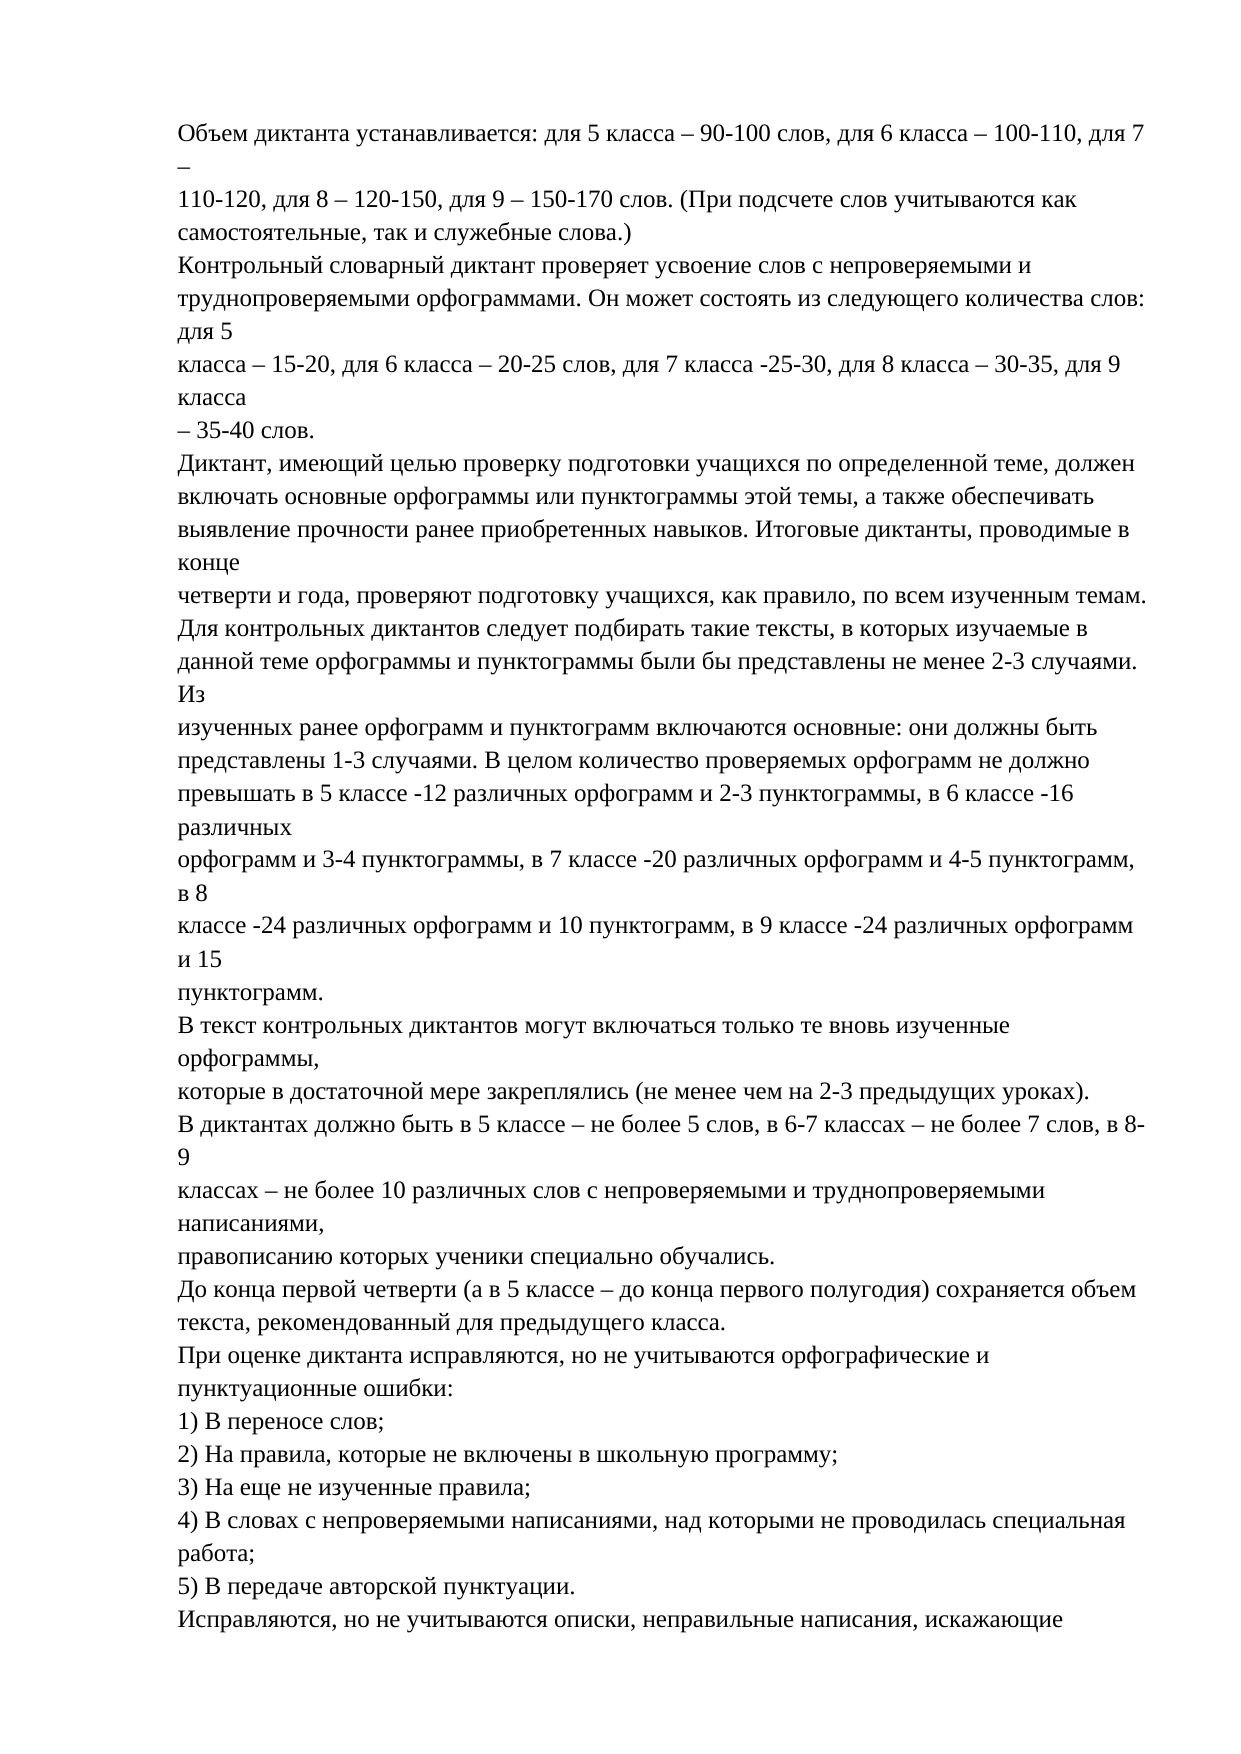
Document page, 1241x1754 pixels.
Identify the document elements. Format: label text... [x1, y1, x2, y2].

text В диктантах должно быть в 5 классе – не более 5 слов, в 6-7 классах – не более 7 слов, в 8-9 [177, 1109, 1152, 1171]
text 3) На еще не изученные правила; [177, 1472, 1152, 1501]
text Объем диктанта устанавливается: для 5 класса – 90-100 слов, для 6 класса – 100-110, для 7 – [177, 118, 1152, 180]
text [177, 1604, 1152, 1633]
text – 35-40 слов. [177, 415, 1152, 444]
text 4) В словах с непроверяемыми написаниями, над которыми не проводилась специальная [177, 1505, 1152, 1534]
text пунктуационные ошибки: [177, 1373, 1152, 1402]
text 2) На правила, которые не включены в школьную программу; [177, 1439, 1152, 1468]
text четверти и года, проверяют подготовку учащихся, как правило, по всем изученным темам. [177, 580, 1152, 609]
text труднопроверяемыми орфограммами. Он может состоять из следующего количества слов: для 5 [177, 283, 1152, 345]
text текста, рекомендованный для предыдущего класса. [177, 1307, 1152, 1336]
text Диктант, имеющий целью проверку подготовки учащихся по определенной теме, должен [177, 448, 1152, 477]
text классах – не более 10 различных слов с непроверяемыми и труднопроверяемыми написаниями, [177, 1175, 1152, 1237]
text представлены 1-3 случаями. В целом количество проверяемых орфограмм не должно [177, 746, 1152, 774]
text При оценке диктанта исправляются, но не учитываются орфографические и [177, 1340, 1152, 1369]
text работа; [177, 1538, 1152, 1567]
text орфограмм и 3-4 пунктограммы, в 7 классе -20 различных орфограмм и 4-5 пунктограмм, в 8 [177, 844, 1152, 906]
text 110-120, для 8 – 120-150, для 9 – 150-170 слов. (При подсчете слов учитываются как [177, 184, 1152, 213]
text До конца первой четверти (а в 5 классе – до конца первого полугодия) сохраняется объем [177, 1274, 1152, 1303]
text классе -24 различных орфограмм и 10 пунктограмм, в 9 классе -24 различных орфограмм и 15 [177, 911, 1152, 972]
text Контрольный словарный диктант проверяет усвоение слов с непроверяемыми и [177, 250, 1152, 279]
text 1) В переносе слов; [177, 1406, 1152, 1435]
text данной теме орфограммы и пунктограммы были бы представлены не менее 2-3 случаями. Из [177, 646, 1152, 708]
text 5) В передаче авторской пунктуации. [177, 1571, 1152, 1600]
text которые в достаточной мере закреплялись (не менее чем на 2-3 предыдущих уроках). [177, 1076, 1152, 1104]
text включать основные орфограммы или пунктограммы этой темы, а также обеспечивать [177, 481, 1152, 510]
text самостоятельные, так и служебные слова.) [177, 217, 1152, 246]
text изученных ранее орфограмм и пунктограмм включаются основные: они должны быть [177, 712, 1152, 741]
text правописанию которых ученики специально обучались. [177, 1241, 1152, 1269]
text Для контрольных диктантов следует подбирать такие тексты, в которых изучаемые в [177, 613, 1152, 642]
text пунктограмм. [177, 977, 1152, 1005]
text выявление прочности ранее приобретенных навыков. Итоговые диктанты, проводимые в конце [177, 514, 1152, 576]
text превышать в 5 классе -12 различных орфограмм и 2-3 пунктограммы, в 6 классе -16 различных [177, 778, 1152, 840]
text В текст контрольных диктантов могут включаться только те вновь изученные орфограммы, [177, 1010, 1152, 1071]
text класса – 15-20, для 6 класса – 20-25 слов, для 7 класса -25-30, для 8 класса – 30-35, для 9 класса [177, 349, 1152, 411]
